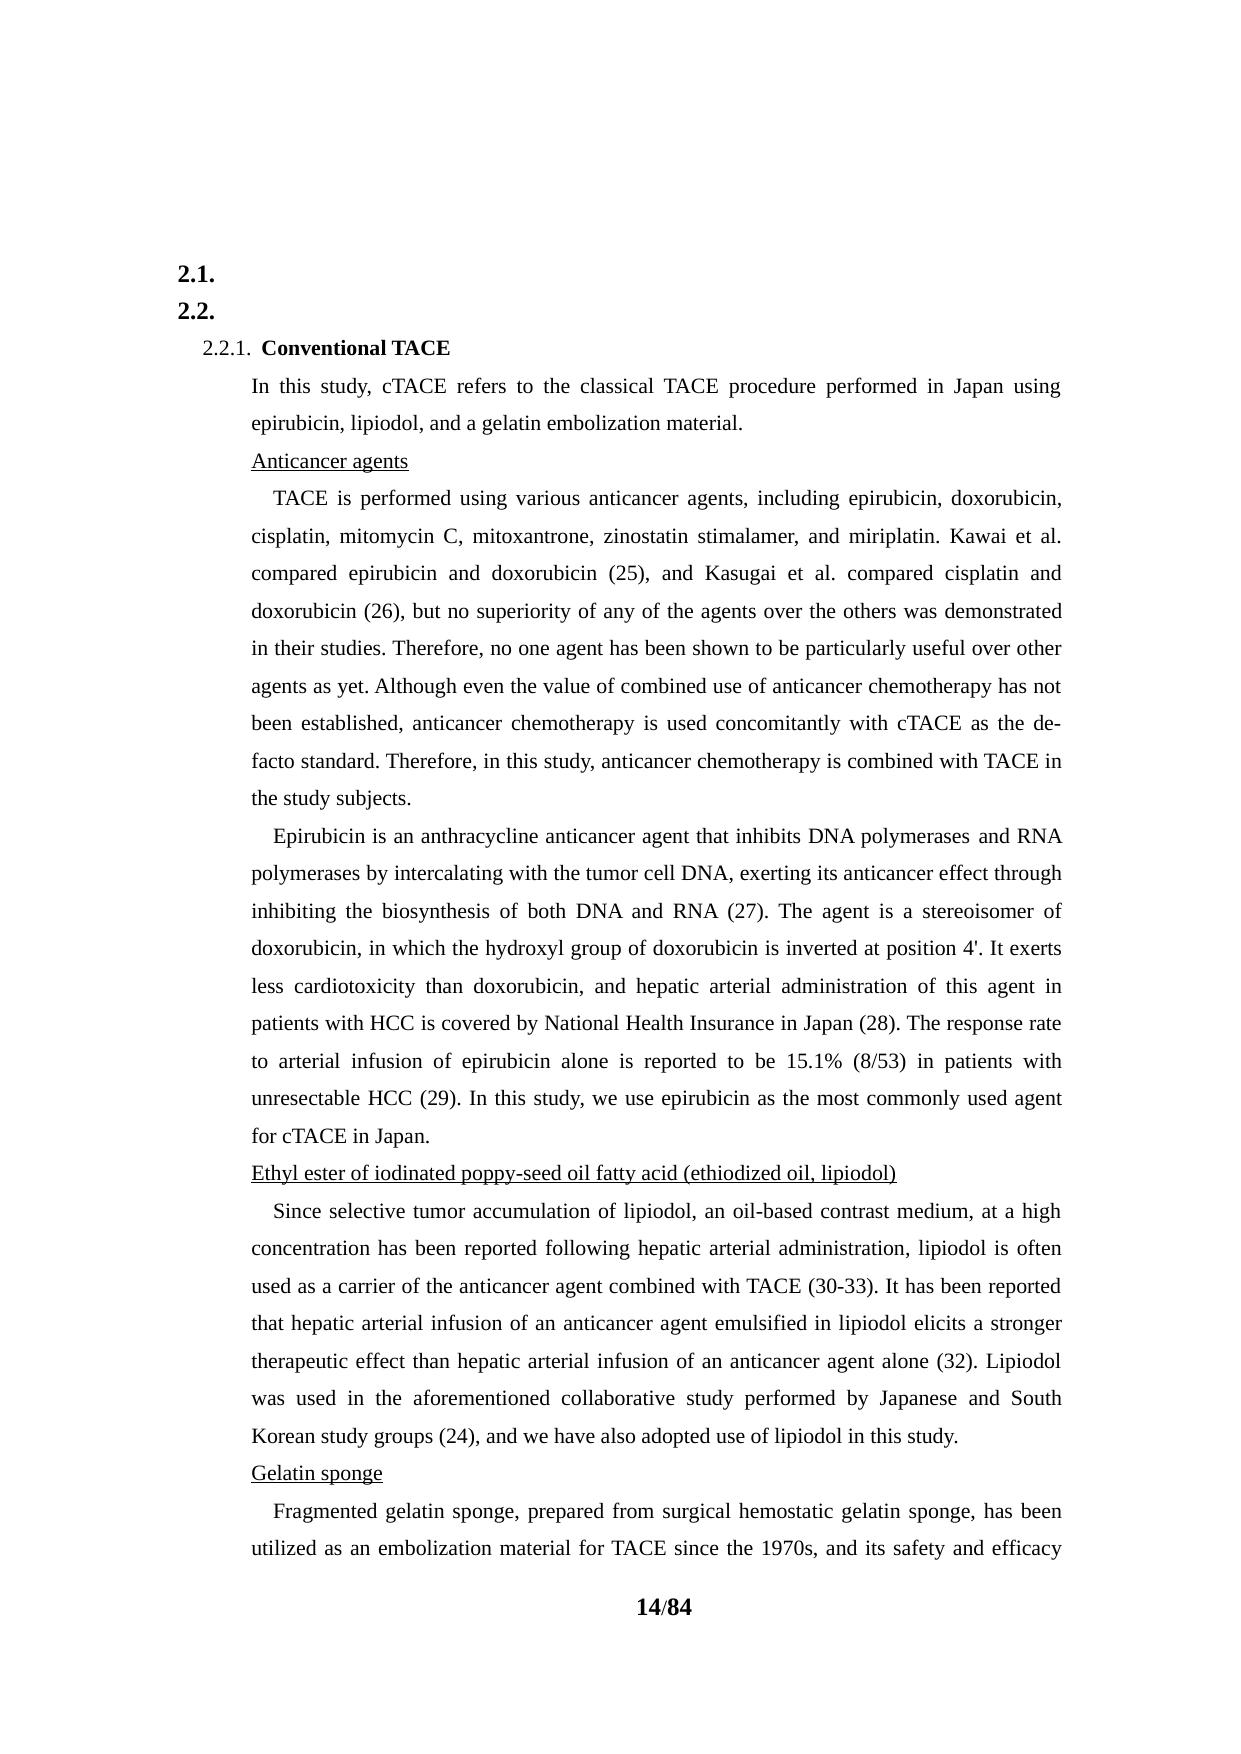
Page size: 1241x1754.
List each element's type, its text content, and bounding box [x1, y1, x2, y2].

text Since selective tumor accumulation of lipiodol, an oil-based contrast medium, at a high concentration has been reported following hepatic arterial administration, lipiodol is often used as a carrier of the anticancer agent combined with TACE (30-33). It has been reported that hepatic arterial infusion of an anticancer agent emulsified in lipiodol elicits a stronger therapeutic effect than hepatic arterial infusion of an anticancer agent alone (32). Lipiodol was used in the aforementioned collaborative study performed by Japanese and South Korean study groups (24), and we have also adopted use of lipiodol in this study. [251, 1192, 1063, 1454]
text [251, 1492, 1063, 1567]
text In this study, cTACE refers to the classical TACE procedure performed in Japan using epirubicin, lipiodol, and a gelatin embolization material. [251, 367, 1063, 442]
text Gelatin sponge [177, 1454, 1063, 1492]
text Anticancer agents [177, 442, 1063, 479]
text TACE is performed using various anticancer agents, including epirubicin, doxorubicin, cisplatin, mitomycin C, mitoxantrone, zinostatin stimalamer, and miriplatin. Kawai et al. compared epirubicin and doxorubicin (25), and Kasugai et al. compared cisplatin and doxorubicin (26), but no superiority of any of the agents over the others was demonstrated in their studies. Therefore, no one agent has been shown to be particularly useful over other agents as yet. Although even the value of combined use of anticancer chemotherapy has not been established, anticancer chemotherapy is used concomitantly with cTACE as the de-facto standard. Therefore, in this study, anticancer chemotherapy is combined with TACE in the study subjects. [251, 479, 1063, 817]
text Epirubicin is an anthracycline anticancer agent that inhibits DNA polymerases and RNA polymerases by intercalating with the tumor cell DNA, exerting its anticancer effect through inhibiting the biosynthesis of both DNA and RNA (27). The agent is a stereoisomer of doxorubicin, in which the hydroxyl group of doxorubicin is inverted at position 4'. It exerts less cardiotoxicity than doxorubicin, and hepatic arterial administration of this agent in patients with HCC is covered by National Health Insurance in Japan (28). The response rate to arterial infusion of epirubicin alone is reported to be 15.1% (8/53) in patients with unresectable HCC (29). In this study, we use epirubicin as the most commonly used agent for cTACE in Japan. [251, 817, 1063, 1154]
subtitle Conventional TACE [202, 329, 1063, 367]
text Ethyl ester of iodinated poppy-seed oil fatty acid (ethiodized oil, lipiodol) [177, 1154, 1063, 1192]
